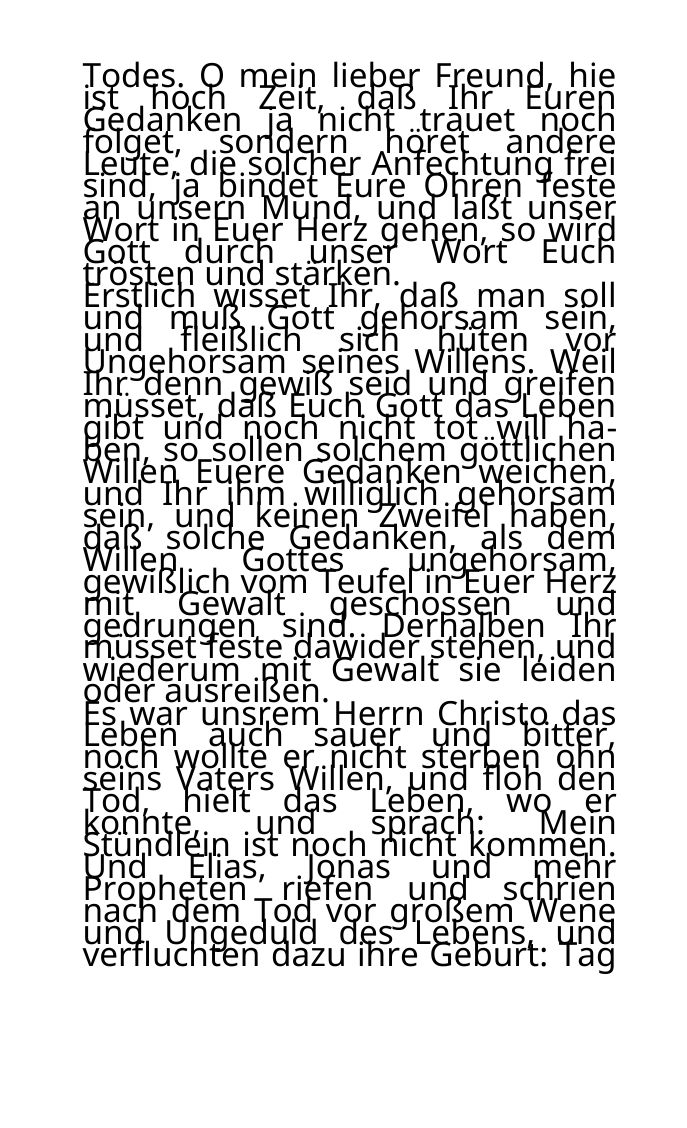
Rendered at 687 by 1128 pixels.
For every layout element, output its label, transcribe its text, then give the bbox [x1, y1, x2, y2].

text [82, 70, 617, 290]
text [82, 707, 617, 971]
text Erstlich wisset Ihr, daß man soll und muß Gott gehorsam sein, und fleißlich sich hüten vor Ungehorsam seines Willens. Weil Ihr denn gewiß seid und greifen müsset, daß Euch Gott das Leben gibt und noch nicht tot will haben, so sollen solchem göttlichen Willen Euere Gedanken weichen, und Ihr ihm williglich gehorsam sein, und keinen Zweifel haben, daß solche Gedanken, als dem Willen Gottes ungehorsam, gewißlich vom Teufel in Euer Herz mit Gewalt geschossen und gedrungen sind. Derhalben Ihr müsset feste dawider stehen, und wiederum mit Gewalt sie leiden oder ausreißen. [82, 290, 617, 707]
